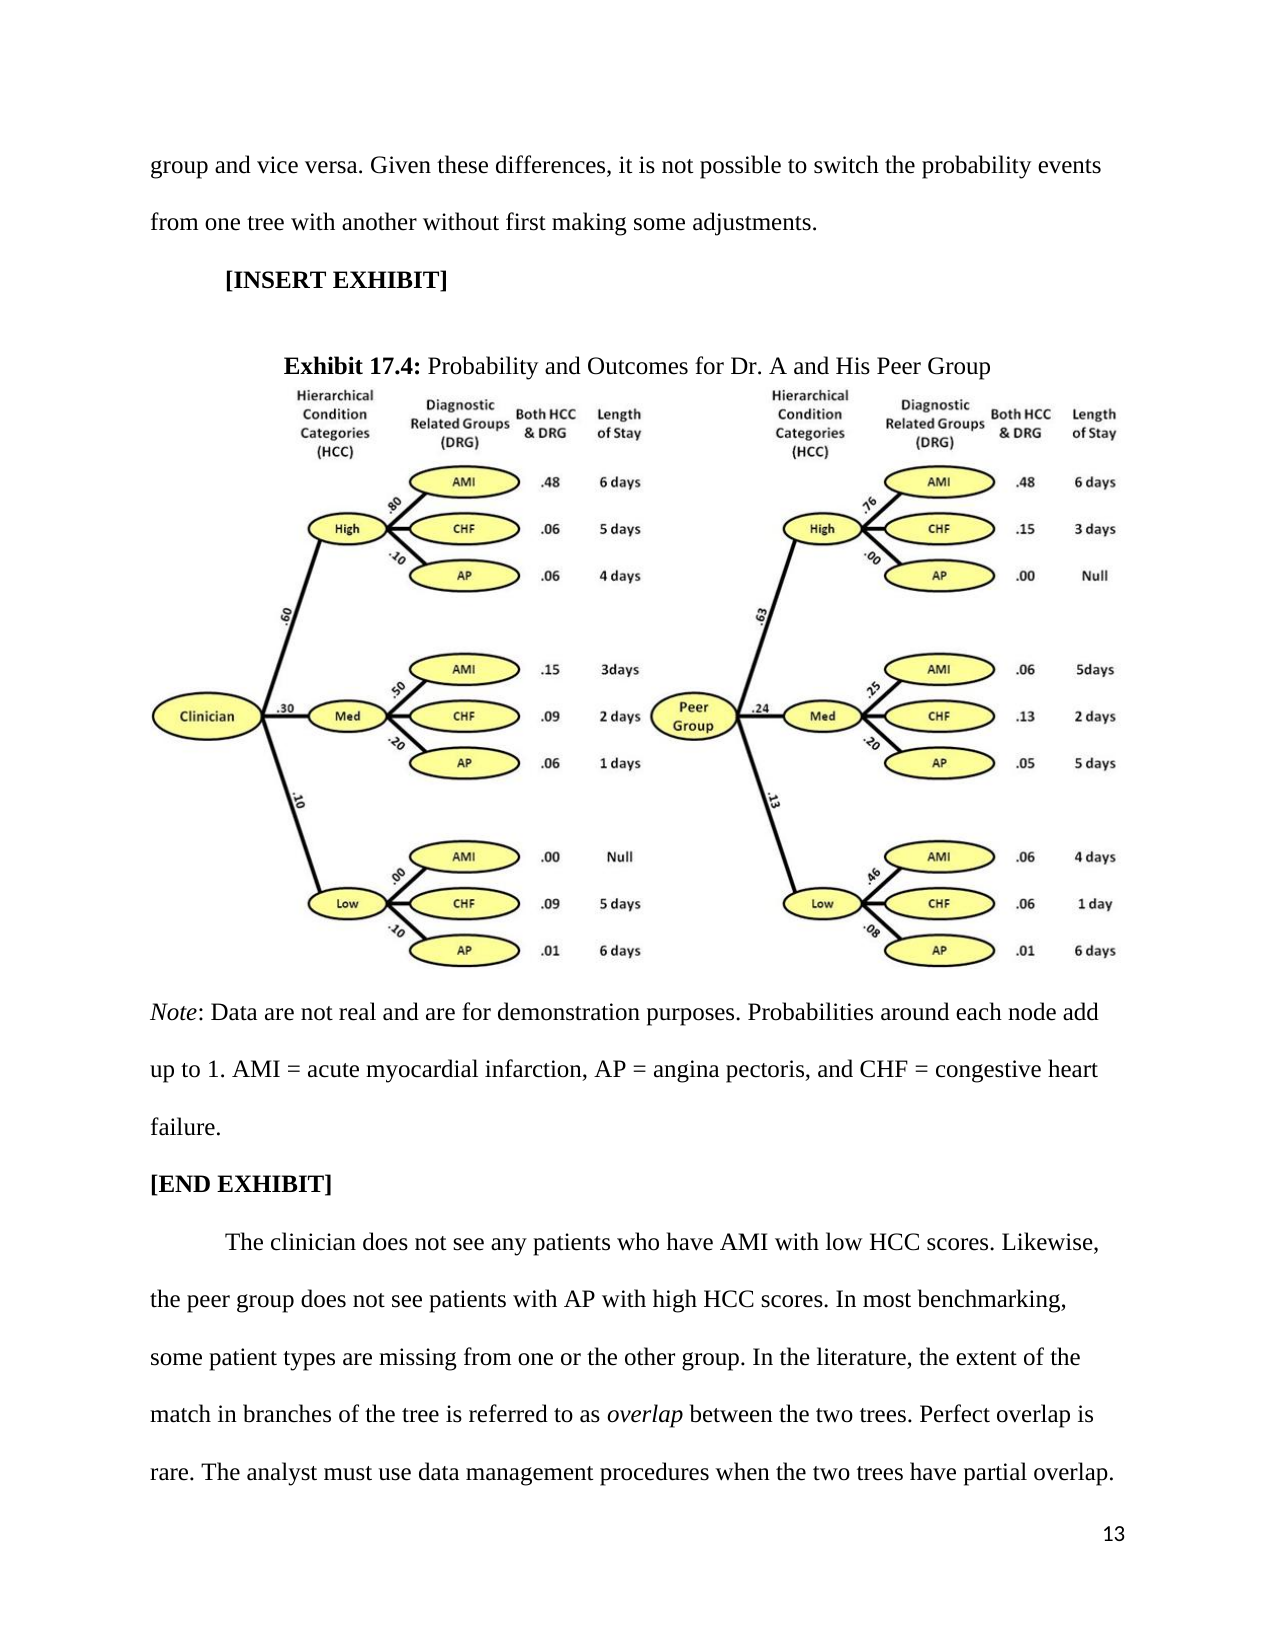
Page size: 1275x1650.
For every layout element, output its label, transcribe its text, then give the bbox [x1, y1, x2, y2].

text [150, 1227, 1125, 1486]
text Exhibit 17.4: Probability and Outcomes for Dr. A and His Peer Group [150, 351, 1125, 380]
text Note: Data are not real and are for demonstration purposes. Probabilities around each node add up to 1. AMI = acute myocardial infarction, AP = angina pectoris, and CHF = congestive heart failure. [150, 997, 1125, 1141]
text [END EXHIBIT] [150, 1169, 1125, 1198]
text [INSERT EXHIBIT] [150, 265, 1125, 294]
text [150, 150, 1125, 236]
picture [150, 380, 1159, 969]
